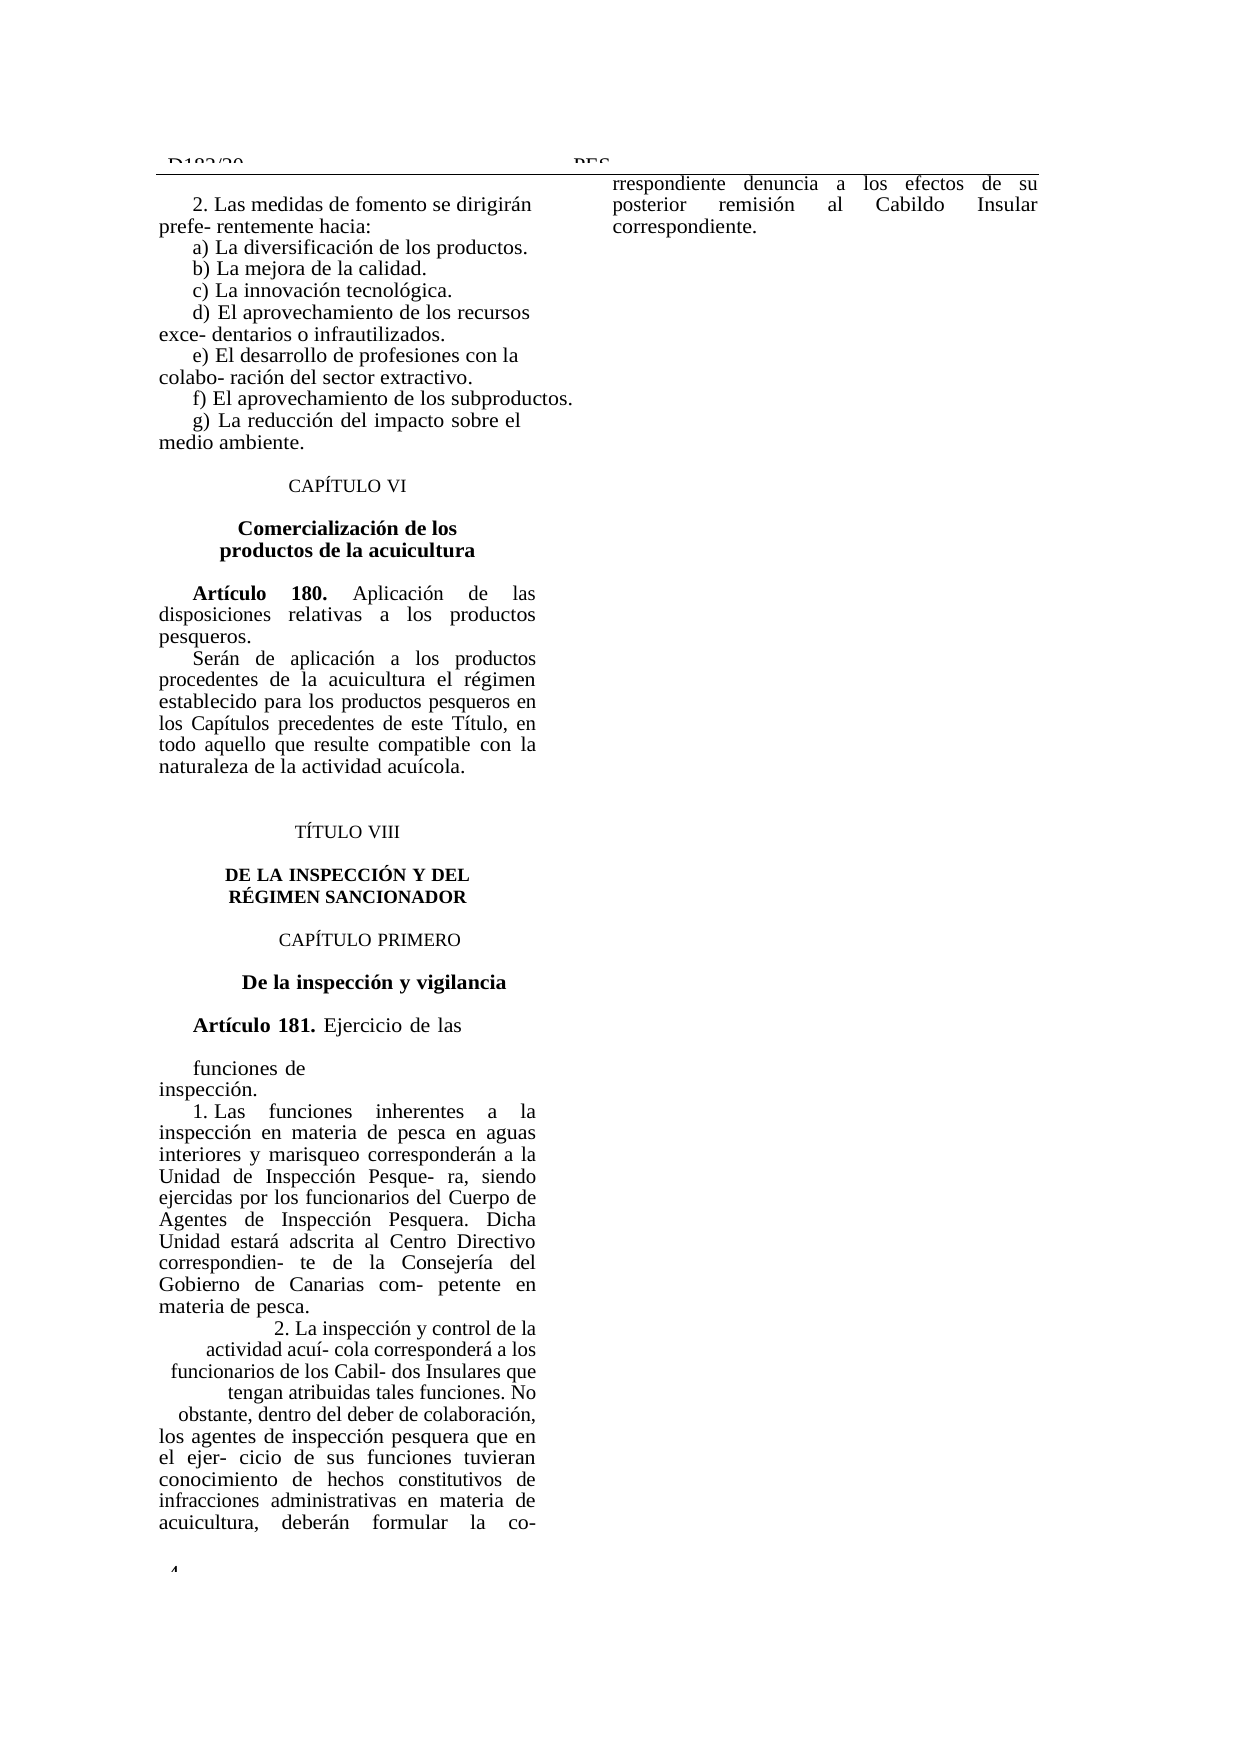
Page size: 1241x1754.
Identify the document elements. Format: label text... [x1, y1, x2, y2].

subtitle Comercialización de los productos de la acuicultura [213, 518, 481, 562]
list El aprovechamiento de los recursos exce- dentarios o infrautilizados. [159, 302, 536, 346]
text Serán de aplicación a los productos procedentes de la acuicultura el régimen establecido para los productos pesqueros en los Capítulos precedentes de este Título, en todo aquello que resulte compatible con la naturaleza de la actividad acuícola. [159, 648, 536, 778]
text Artículo 180. Aplicación de las disposiciones relativas a los productos pesqueros. [159, 583, 536, 648]
text CAPÍTULO PRIMERO [279, 929, 588, 951]
text De la inspección y vigilancia Artículo 181. Ejercicio de las funciones de [193, 951, 536, 1079]
list El aprovechamiento de los subproductos. [192, 389, 588, 410]
list La innovación tecnológica. [192, 280, 588, 302]
text DE LA INSPECCIÓN Y DEL RÉGIMEN SANCIONADOR [199, 864, 496, 907]
text inspección. [159, 1079, 588, 1100]
list La diversificación de los productos. [192, 238, 588, 258]
text los agentes de inspección pesquera que en el ejer- cicio de sus funciones tuvieran conocimiento de hechos constitutivos de infracciones administrativas en materia de acuicultura, deberán formular la co- rrespondiente denuncia a los efectos de su posterior remisión al Cabildo Insular correspondiente. [612, 173, 1038, 238]
text CAPÍTULO VI [213, 475, 481, 497]
text los agentes de inspección pesquera que en el ejer- cicio de sus funciones tuvieran conocimiento de hechos constitutivos de infracciones administrativas en materia de acuicultura, deberán formular la co- rrespondiente denuncia a los efectos de su posterior remisión al Cabildo Insular correspondiente. [159, 1426, 536, 1534]
list El desarrollo de profesiones con la colabo- ración del sector extractivo. [159, 346, 536, 389]
list Las funciones inherentes a la inspección en materia de pesca en aguas interiores y marisqueo corresponderán a la Unidad de Inspección Pesque- ra, siendo ejercidas por los funcionarios del Cuerpo de Agentes de Inspección Pesquera. Dicha Unidad estará adscrita al Centro Directivo correspondien- te de la Consejería del Gobierno de Canarias com- petente en materia de pesca. [159, 1101, 536, 1318]
list La reducción del impacto sobre el medio ambiente. [159, 410, 536, 454]
text TÍTULO VIII [213, 821, 481, 843]
list La inspección y control de la actividad acuí- cola corresponderá a los funcionarios de los Cabil- dos Insulares que tengan atribuidas tales funciones. No obstante, dentro del deber de colaboración, [159, 1318, 536, 1426]
list La mejora de la calidad. [192, 258, 588, 280]
list Las medidas de fomento se dirigirán prefe- rentemente hacia: [159, 194, 536, 238]
